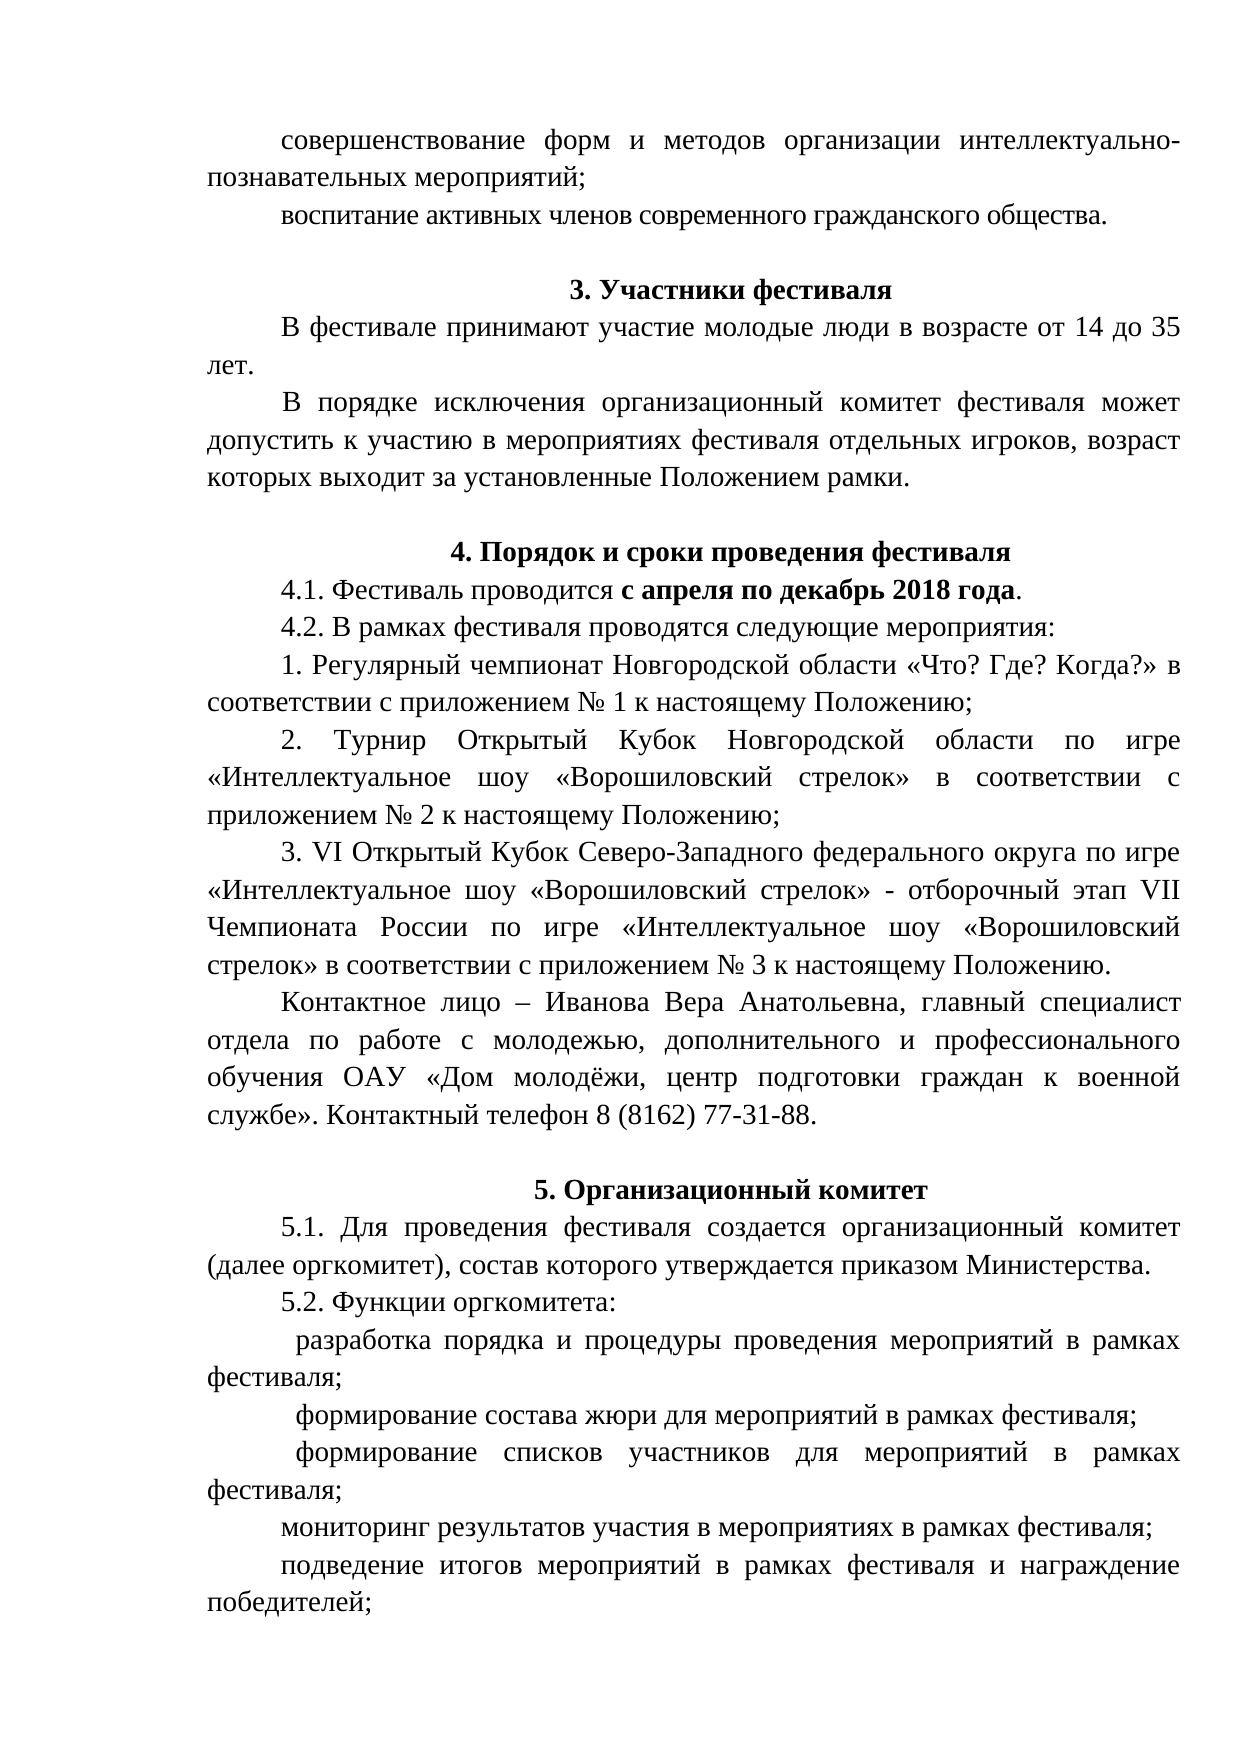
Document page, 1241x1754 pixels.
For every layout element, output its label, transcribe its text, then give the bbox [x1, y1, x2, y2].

text мониторинг результатов участия в мероприятиях в рамках фестиваля; [207, 1506, 1181, 1543]
text 4.1. Фестиваль проводится с апреля по декабрь 2018 года. [207, 568, 1181, 606]
text 2. Турнир Открытый Кубок Новгородской области по игре «Интеллектуальное шоу «Ворошиловский стрелок» в соответствии с приложением № 2 к настоящему Положению; [207, 718, 1181, 831]
text Контактное лицо – Иванова Вера Анатольевна, главный специалист отдела по работе с молодежью, дополнительного и профессионального обучения ОАУ «Дом молодёжи, центр подготовки граждан к военной службе». Контактный телефон 8 (8162) 77-31-88. [207, 981, 1181, 1131]
text 4. Порядок и сроки проведения фестиваля [207, 531, 1181, 568]
text 3. Участники фестиваля [207, 268, 1181, 306]
text 3. VI Открытый Кубок Северо-Западного федерального округа по игре «Интеллектуальное шоу «Ворошиловский стрелок» - отборочный этап VII Чемпионата России по игре «Интеллектуальное шоу «Ворошиловский стрелок» в соответствии с приложением № 3 к настоящему Положению. [207, 831, 1181, 981]
text формирование состава жюри для мероприятий в рамках фестиваля; [207, 1393, 1181, 1431]
text В фестивале принимают участие молодые люди в возрасте от 14 до 35 лет. [207, 306, 1181, 381]
text совершенствование форм и методов организации интеллектуально-познавательных мероприятий; [207, 118, 1181, 193]
text 5.2. Функции оргкомитета: [207, 1281, 1181, 1318]
text формирование списков участников для мероприятий в рамках фестиваля; [207, 1431, 1181, 1506]
text 1. Регулярный чемпионат Новгородской области «Что? Где? Когда?» в соответствии с приложением № 1 к настоящему Положению; [207, 643, 1181, 718]
text подведение итогов мероприятий в рамках фестиваля и награждение победителей; [207, 1543, 1181, 1618]
text разработка порядка и процедуры проведения мероприятий в рамках фестиваля; [207, 1318, 1181, 1393]
text 5.1. Для проведения фестиваля создается организационный комитет (далее оргкомитет), состав которого утверждается приказом Министерства. [207, 1206, 1181, 1281]
text 4.2. В рамках фестиваля проводятся следующие мероприятия: [207, 606, 1181, 643]
text В порядке исключения организационный комитет фестиваля может допустить к участию в мероприятиях фестиваля отдельных игроков, возраст которых выходит за установленные Положением рамки. [207, 381, 1181, 493]
text 5. Организационный комитет [207, 1168, 1181, 1206]
text воспитание активных членов современного гражданского общества. [207, 193, 1181, 231]
